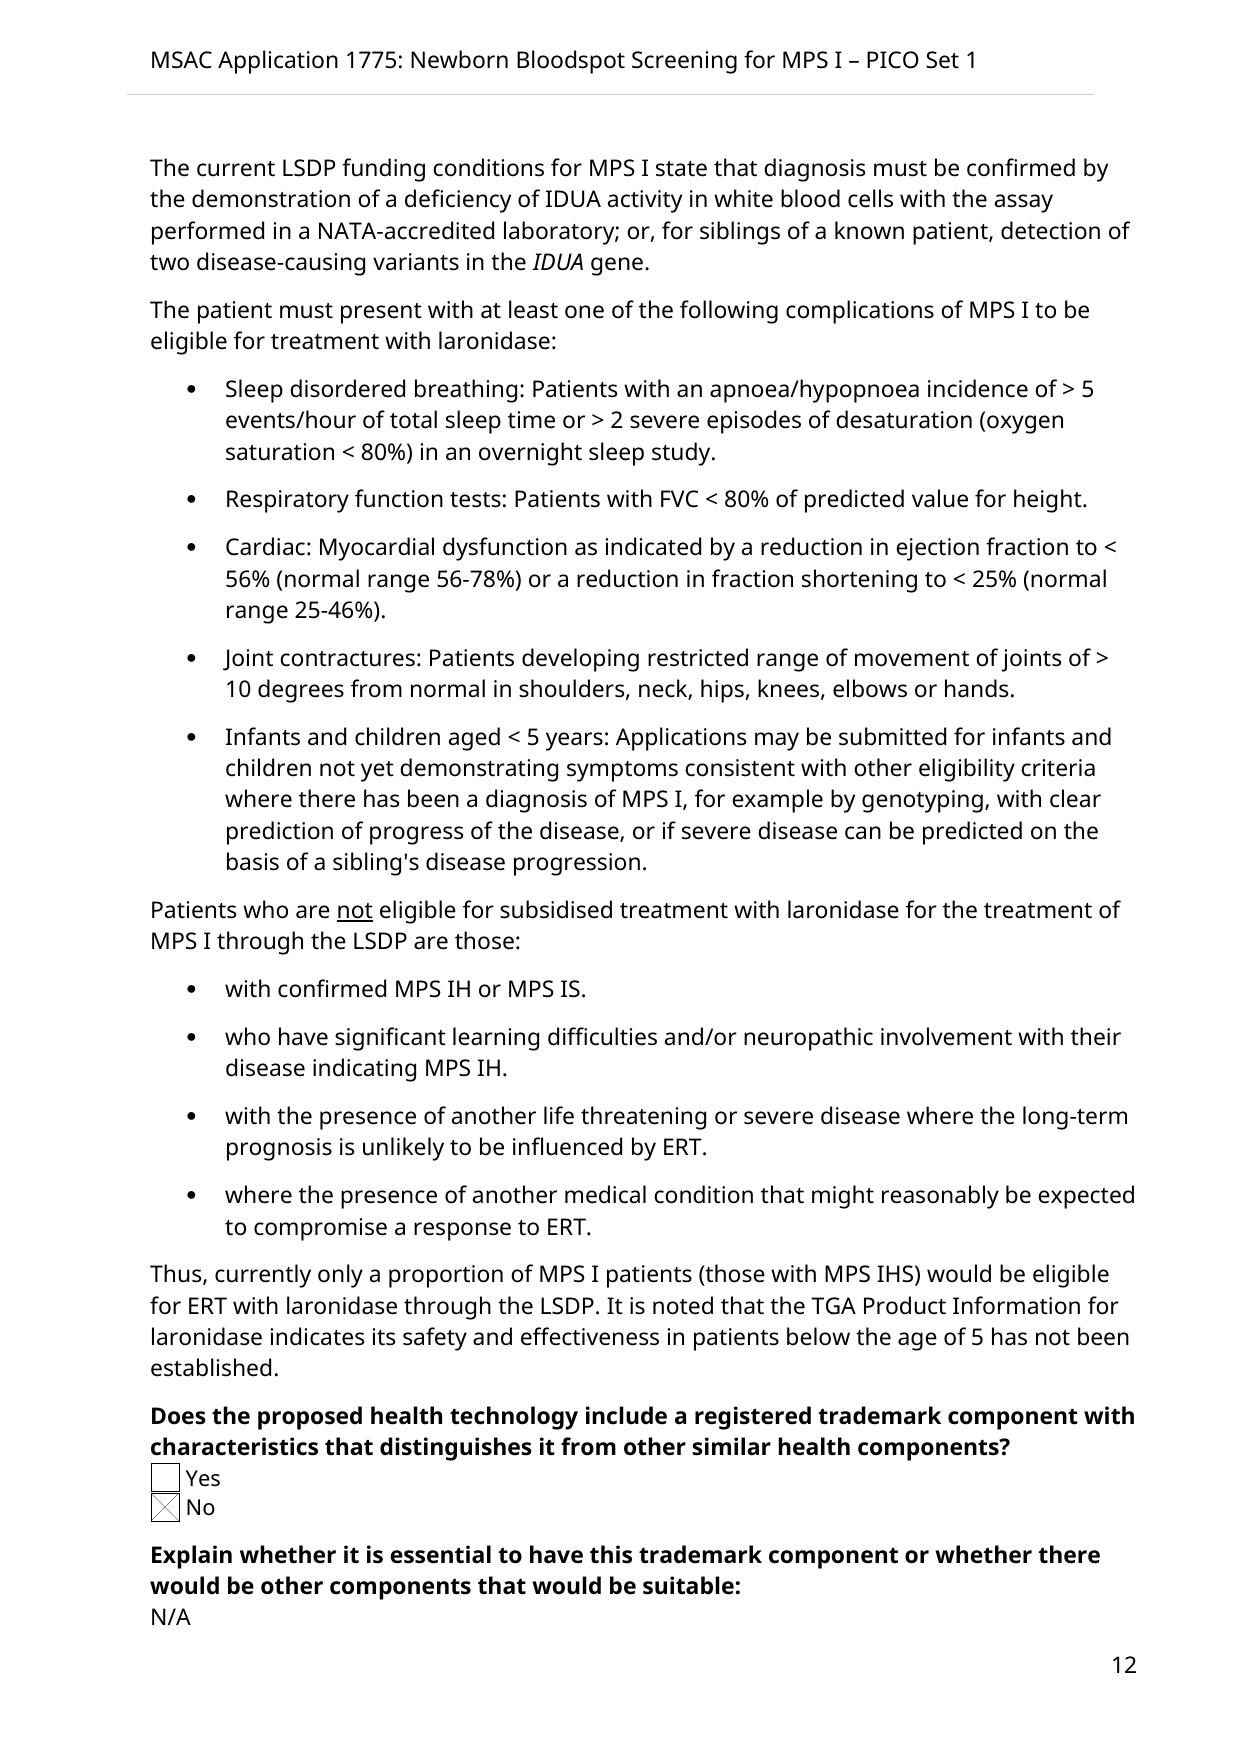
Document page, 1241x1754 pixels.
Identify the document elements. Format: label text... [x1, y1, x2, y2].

list Infants and children aged < 5 years: Applications may be submitted for infants and children not yet demonstrating symptoms consistent with other eligibility criteria where there has been a diagnosis of MPS I, for example by genotyping, with clear prediction of progress of the disease, or if severe disease can be predicted on the basis of a sibling's disease progression. [187, 721, 1137, 877]
text The patient must present with at least one of the following complications of MPS I to be eligible for treatment with laronidase: [150, 294, 1137, 356]
list Respiratory function tests: Patients with FVC < 80% of predicted value for height. [187, 483, 1137, 514]
text No [150, 1492, 1137, 1522]
list where the presence of another medical condition that might reasonably be expected to compromise a response to ERT. [187, 1179, 1137, 1242]
list Cardiac: Myocardial dysfunction as indicated by a reduction in ejection fraction to < 56% (normal range 56-78%) or a reduction in fraction shortening to < 25% (normal range 25-46%). [187, 531, 1137, 625]
text Patients who are not eligible for subsidised treatment with laronidase for the treatment of MPS I through the LSDP are those: [150, 894, 1137, 956]
text N/A [150, 1601, 1137, 1632]
list who have significant learning difficulties and/or neuropathic involvement with their disease indicating MPS IH. [187, 1021, 1137, 1083]
text Yes [150, 1462, 1137, 1492]
list Sleep disordered breathing: Patients with an apnoea/hypopnoea incidence of > 5 events/hour of total sleep time or > 2 severe episodes of desaturation (oxygen saturation < 80%) in an overnight sleep study. [187, 373, 1137, 467]
list with confirmed MPS IH or MPS IS. [187, 973, 1137, 1004]
list with the presence of another life threatening or severe disease where the long-term prognosis is unlikely to be influenced by ERT. [187, 1100, 1137, 1162]
text Thus, currently only a proportion of MPS I patients (those with MPS IHS) would be eligible for ERT with laronidase through the LSDP. It is noted that the TGA Product Information for laronidase indicates its safety and effectiveness in patients below the age of 5 has not been established. [150, 1258, 1137, 1383]
subtitle Does the proposed health technology include a registered trademark component with characteristics that distinguishes it from other similar health components? [150, 1400, 1137, 1462]
subtitle Explain whether it is essential to have this trademark component or whether there would be other components that would be suitable: [150, 1539, 1137, 1601]
text The current LSDP funding conditions for MPS I state that diagnosis must be confirmed by the demonstration of a deficiency of IDUA activity in white blood cells with the assay performed in a NATA-accredited laboratory; or, for siblings of a known patient, detection of two disease-causing variants in the IDUA gene. [150, 152, 1137, 277]
list Joint contractures: Patients developing restricted range of movement of joints of > 10 degrees from normal in shoulders, neck, hips, knees, elbows or hands. [187, 642, 1137, 704]
